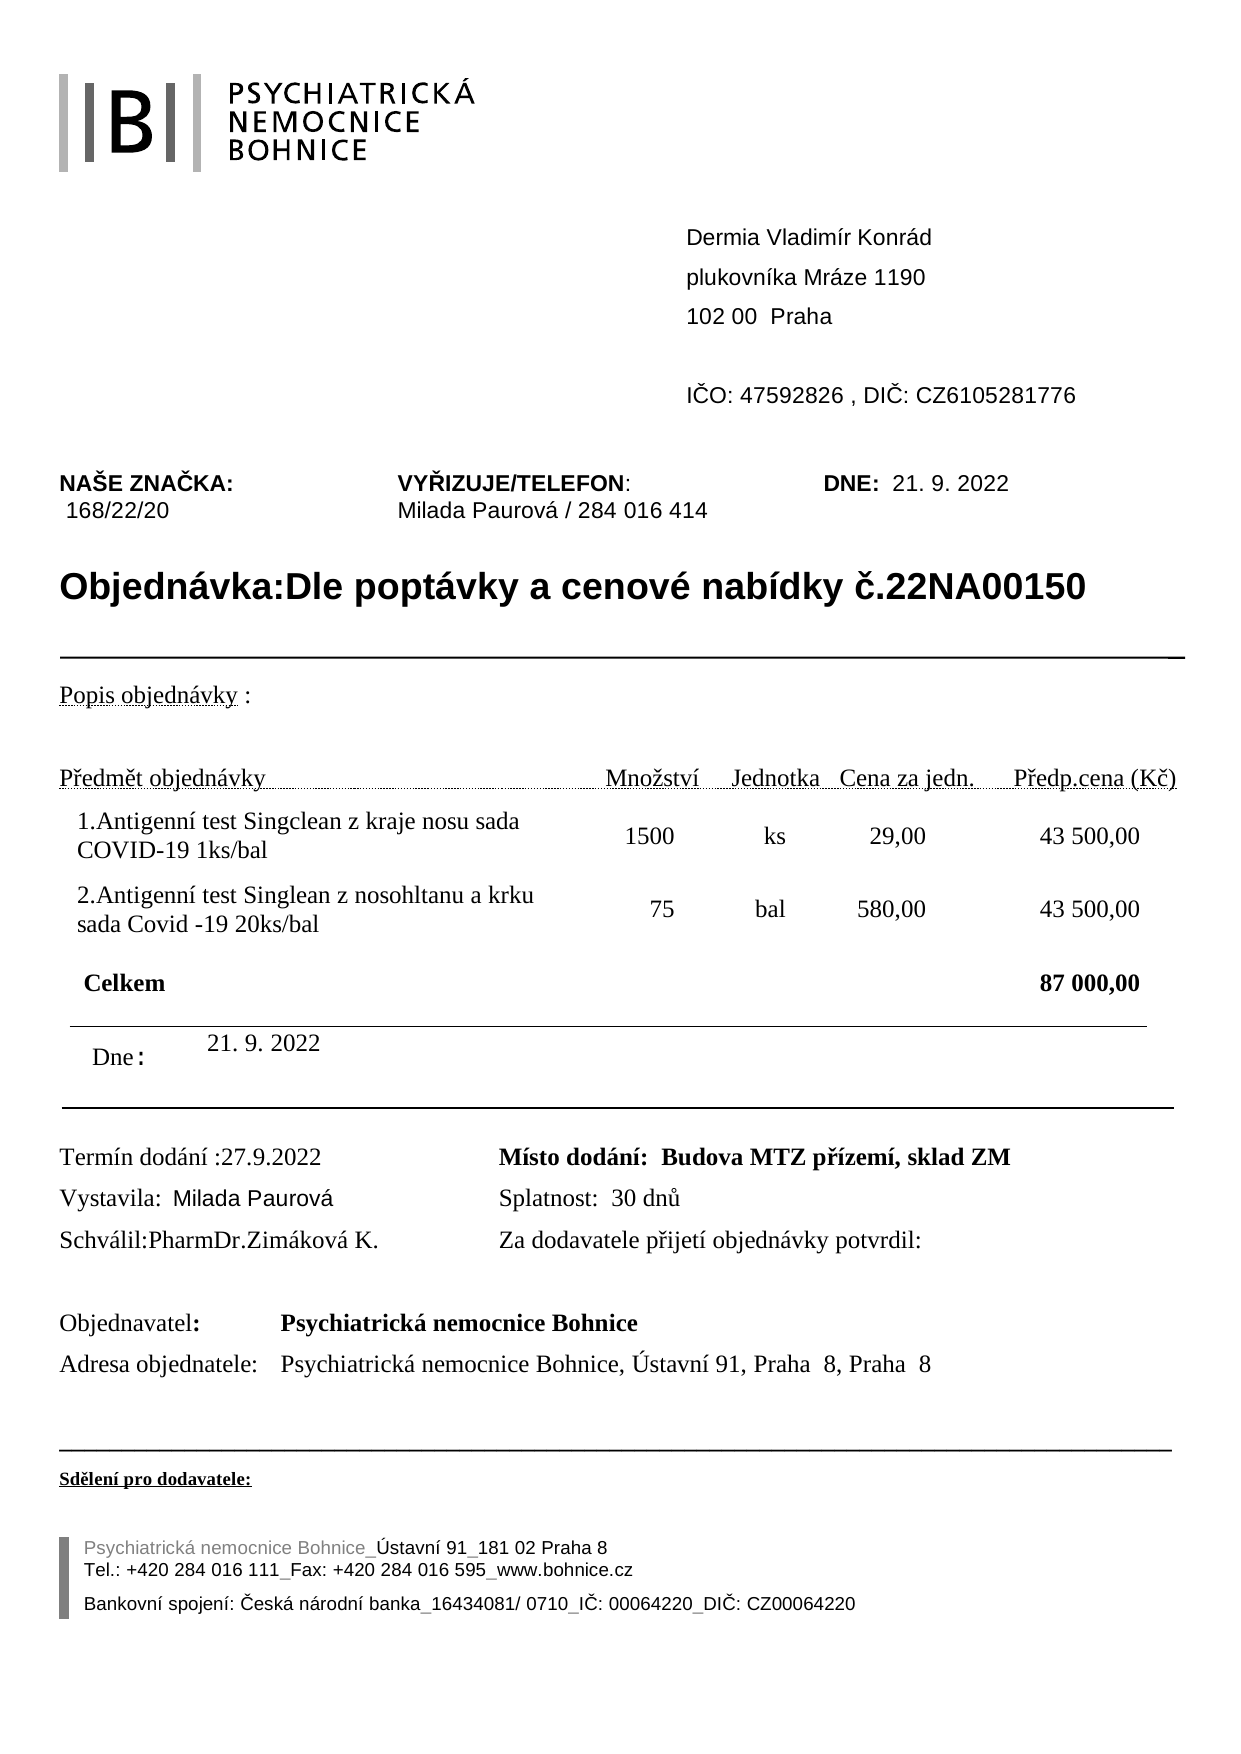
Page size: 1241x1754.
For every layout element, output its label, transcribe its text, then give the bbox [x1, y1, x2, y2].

table_cell 87 000,00 [793, 952, 1147, 1026]
table_header VYŘIZUJE/TELEFON: Milada Paurová / 284 016 414 [386, 469, 812, 523]
text Objednavatel: Psychiatrická nemocnice Bohnice [59, 1308, 1181, 1337]
text Objednávka:Dle poptávky a cenové nabídky č.22NA00150 [59, 564, 1181, 608]
table_cell 580,00 [793, 878, 933, 952]
table_header Dermia Vladimír Konrád plukovníka Mráze 1190 102 00 Praha IČO: 47592826 , DIČ: CZ6105281776 [679, 223, 1166, 421]
table_cell 2.Antigenní test Singlean z nosohltanu a krku sada Covid -19 20ks/bal [70, 878, 587, 952]
table_cell Za dodavatele přijetí objednávky potvrdil: [487, 1225, 1167, 1266]
text Sdělení pro dodavatele: [59, 1467, 1181, 1489]
table_cell 75 [587, 878, 681, 952]
text Předmět objednávky Množství Jednotka Cena za jedn. Předp.cena (Kč) [59, 763, 1181, 792]
table_cell Celkem [70, 952, 793, 1026]
table_cell 21. 9. 2022 objednavatele: [200, 1027, 1147, 1100]
text Adresa objednatele: Psychiatrická nemocnice Bohnice, Ústavní 91, Praha 8, Praha 8 [59, 1349, 1181, 1378]
table_header DNE: 21. 9. 2022 [812, 469, 1063, 523]
table_cell Vystavila: Milada Paurová [48, 1183, 487, 1224]
table_header 29,00 [793, 804, 933, 878]
table_header Termín dodání :27.9.2022 [48, 1141, 487, 1183]
table_header 43 500,00 [933, 804, 1147, 878]
table_header NAŠE ZNAČKA: 168/22/20 [48, 469, 386, 523]
table_cell Dne: [70, 1027, 199, 1100]
table_cell Splatnost: 30 dnů [487, 1183, 1167, 1224]
table_cell 43 500,00 [933, 878, 1147, 952]
picture [59, 1537, 69, 1619]
table_cell Schválil:PharmDr.Zimáková K. [48, 1225, 487, 1266]
table_header ks [681, 804, 793, 878]
table_header 1500 [587, 804, 681, 878]
table_cell bal [681, 878, 793, 952]
text Popis objednávky : [59, 680, 1181, 709]
table_header 1.Antigenní test Singclean z kraje nosu sada COVID-19 1ks/bal [70, 804, 587, 878]
table_header Místo dodání: Budova MTZ přízemí, sklad ZM [487, 1141, 1167, 1183]
text _________________________________________________________________________________________ [59, 1425, 1181, 1454]
